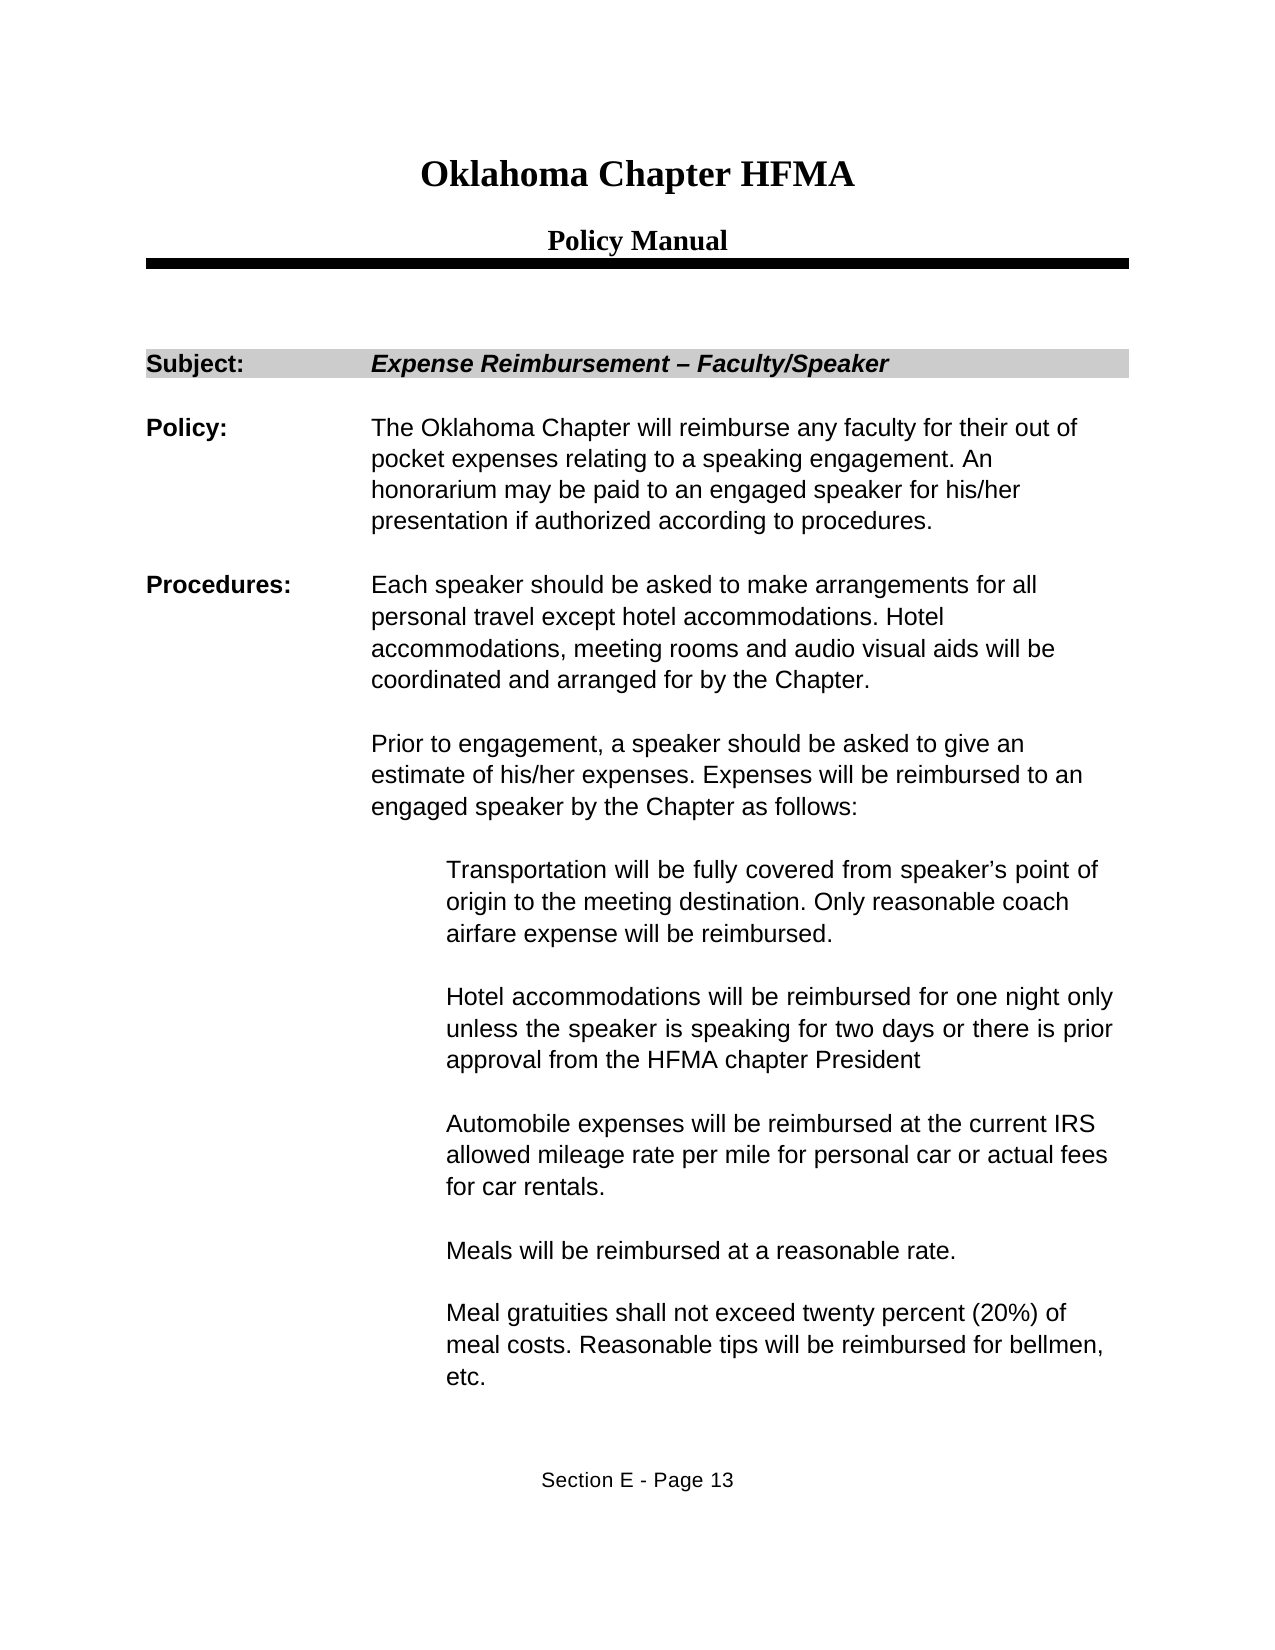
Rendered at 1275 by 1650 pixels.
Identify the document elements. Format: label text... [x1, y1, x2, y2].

text Policy: The Oklahoma Chapter will reimburse any faculty for their out of pocket expenses relating to a speaking engagement. An honorarium may be paid to an engaged speaker for his/her presentation if authorized according to procedures. [146, 412, 1084, 536]
text Section E - Page 13 [146, 1468, 1129, 1492]
text Prior to engagement, a speaker should be asked to give an estimate of his/her expenses. Expenses will be reimbursed to an engaged speaker by the Chapter as follows: [371, 727, 1099, 822]
text airfare expense will be reimbursed. [446, 920, 1129, 948]
text Meal gratuities shall not exceed twenty percent (20%) of meal costs. Reasonable tips will be reimbursed for bellmen, etc. [446, 1296, 1114, 1391]
text Hotel accommodations will be reimbursed for one night only unless the speaker is speaking for two days or there is prior approval from the HFMA chapter President [446, 980, 1114, 1075]
text Oklahoma Chapter HFMA [146, 152, 1129, 195]
text Meals will be reimbursed at a reasonable rate. [446, 1236, 1129, 1265]
text Subject: Expense Reimbursement – Faculty/Speaker [146, 349, 1129, 378]
text Policy Manual [146, 225, 1129, 256]
text Automobile expenses will be reimbursed at the current IRS allowed mileage rate per mile for personal car or actual fees for car rentals. [446, 1107, 1114, 1201]
text Procedures: Each speaker should be asked to make arrangements for all personal travel except hotel accommodations. Hotel accommodations, meeting rooms and audio visual aids will be coordinated and arranged for by the Chapter. [146, 569, 1062, 695]
text Transportation will be fully covered from speaker’s point of origin to the meeting destination. Only reasonable coach [446, 854, 1099, 917]
